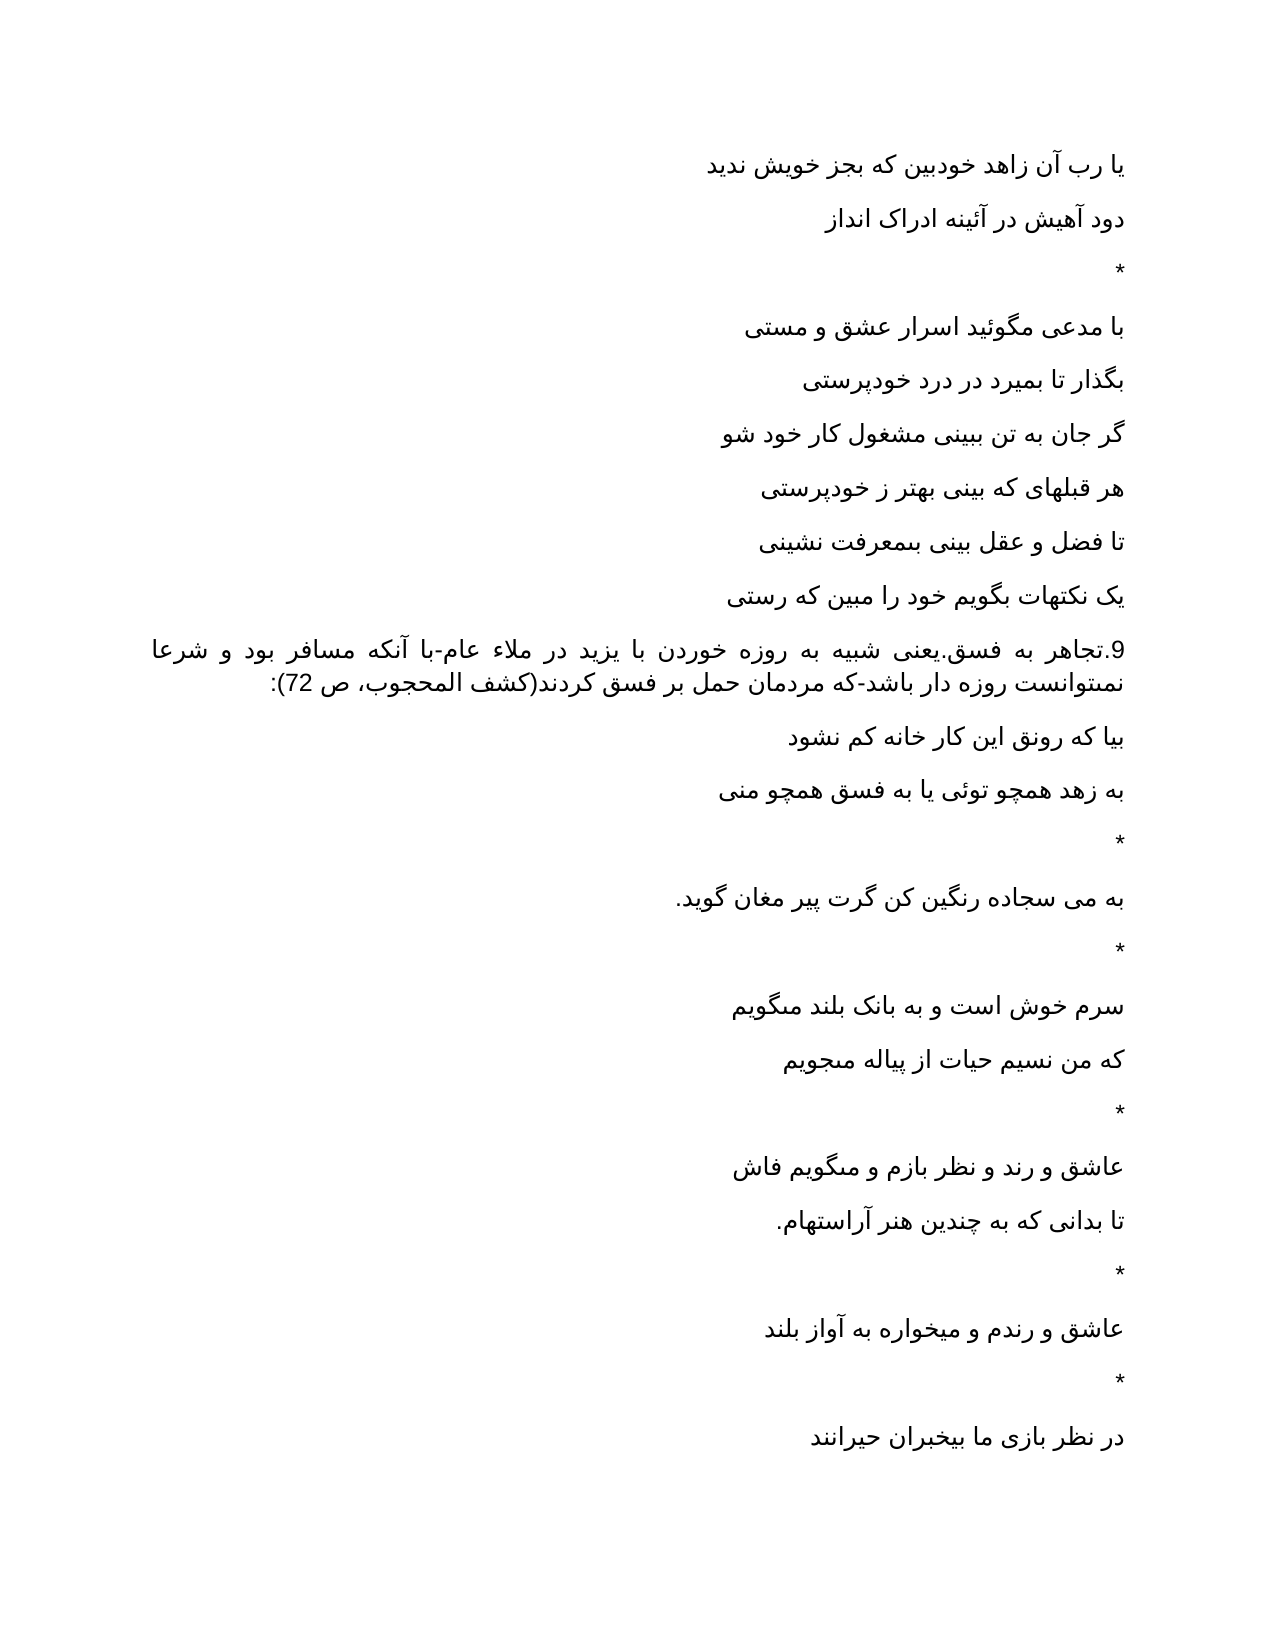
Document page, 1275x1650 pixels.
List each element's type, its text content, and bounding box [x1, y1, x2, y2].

text یا رب آن زاهد خودبین که بجز خویش ندید [150, 150, 1125, 179]
text * [150, 258, 1125, 286]
text 9.تجاهر به فسق.یعنى شبیه به روزه خوردن با یزید در ملاء عام-با آنکه مسافر بود و شرعا نمى‏توانست روزه دار باشد-که مردمان حمل بر فسق کردند(کشف المحجوب، ص 72): [150, 635, 1125, 696]
text عاشق و رندم و میخواره به آواز بلند [150, 1314, 1125, 1343]
text در نظر بازى ما بیخبران حیرانند [150, 1422, 1125, 1450]
text هر قبله‏اى که بینى بهتر ز خودپرستى [150, 473, 1125, 502]
text تا فضل و عقل بینى بى‏معرفت نشینى [150, 527, 1125, 556]
text بگذار تا بمیرد در درد خودپرستى [150, 365, 1125, 394]
text به زهد همچو توئى یا به فسق همچو منى [150, 775, 1125, 804]
text یک نکته‏ات بگویم خود را مبین که رستى [150, 581, 1125, 609]
text با مدعى مگوئید اسرار عشق و مستى [150, 312, 1125, 340]
text که من نسیم حیات از پیاله مى‏جویم [150, 1045, 1125, 1073]
text * [150, 1098, 1125, 1127]
text تا بدانى که به چندین هنر آراسته‏ام. [150, 1206, 1125, 1235]
text به مى سجاده رنگین کن گرت پیر مغان گوید. [150, 883, 1125, 912]
text * [150, 1260, 1125, 1289]
text گر جان به تن ببینى مشغول کار خود شو [150, 419, 1125, 448]
text * [150, 1368, 1125, 1397]
text عاشق و رند و نظر بازم و مى‏گویم فاش [150, 1152, 1125, 1181]
text دود آهیش در آئینه ادراک انداز [150, 204, 1125, 233]
text * [150, 937, 1125, 966]
text سرم خوش است و به بانک بلند مى‏گویم [150, 991, 1125, 1019]
text بیا که رونق این کار خانه کم نشود [150, 722, 1125, 750]
text * [150, 829, 1125, 858]
